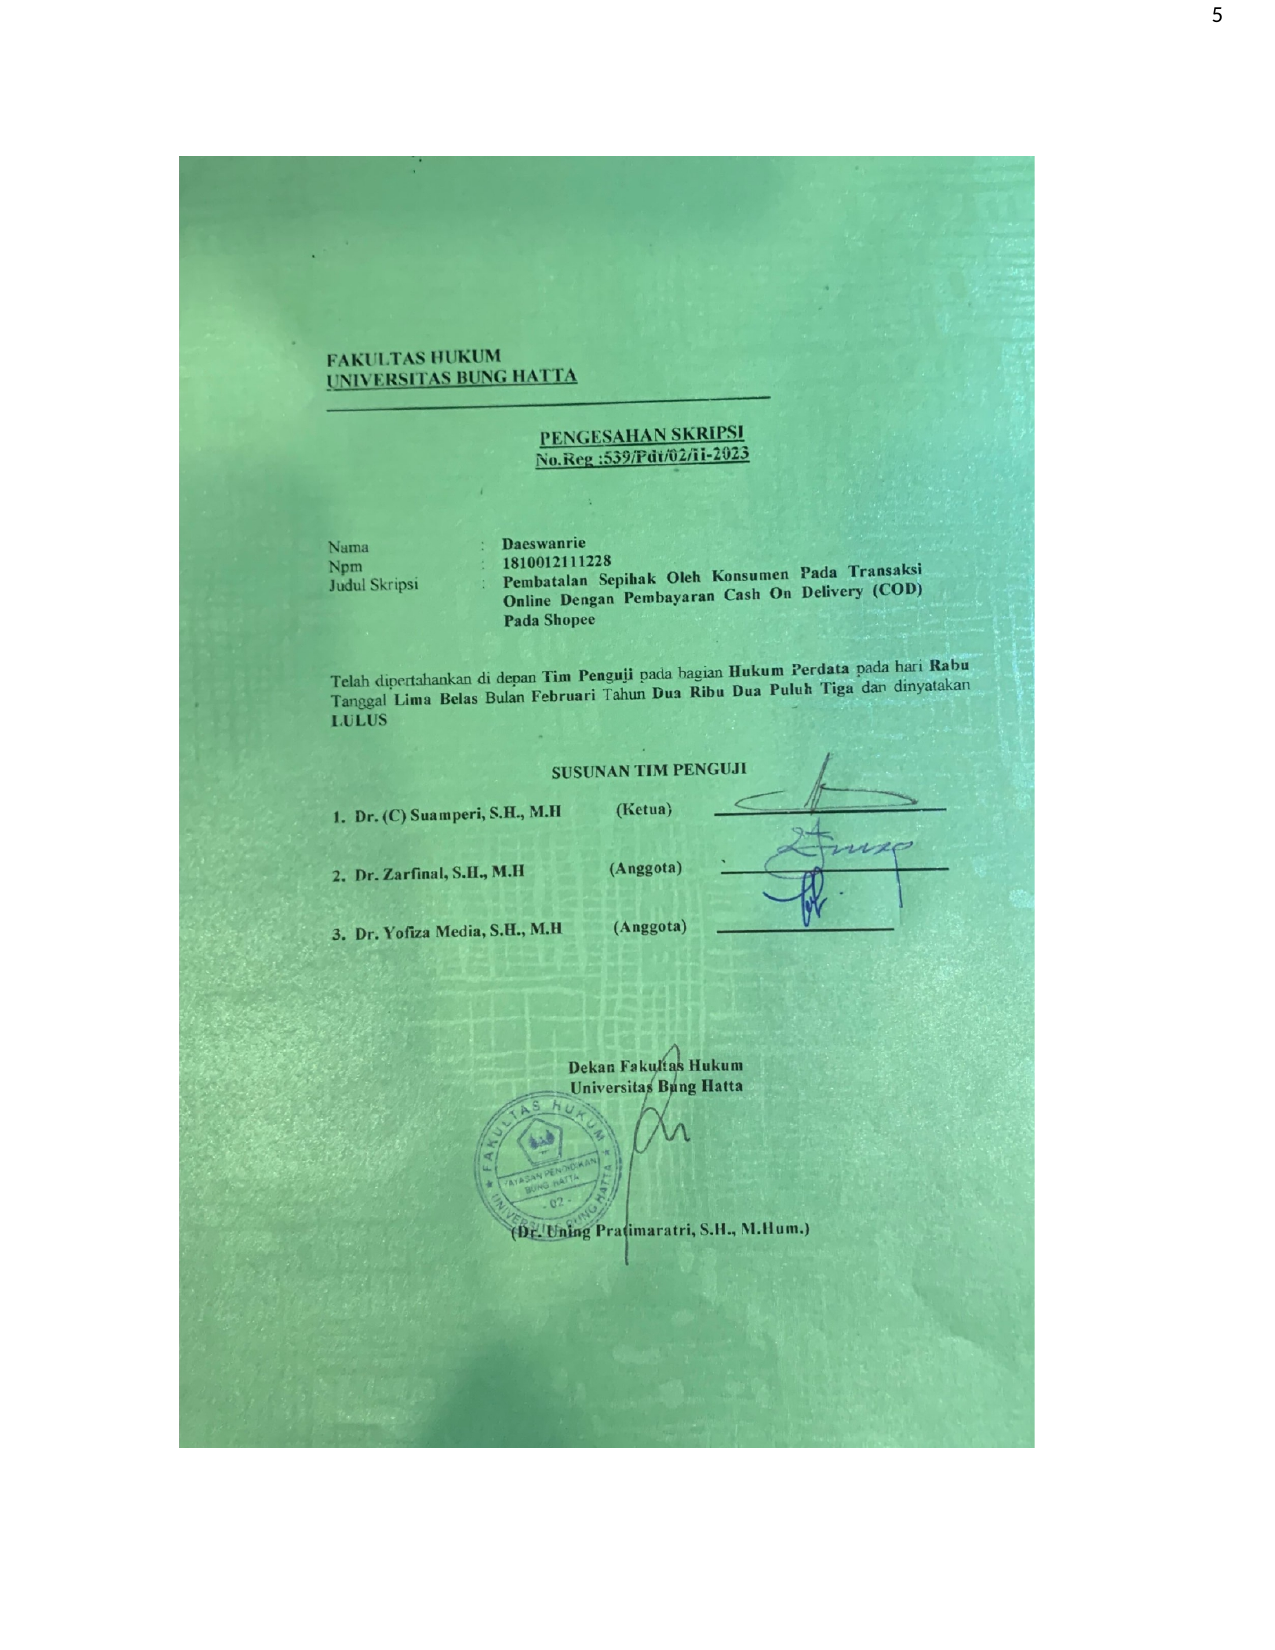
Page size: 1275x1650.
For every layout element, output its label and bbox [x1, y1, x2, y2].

picture [179, 156, 1035, 1448]
